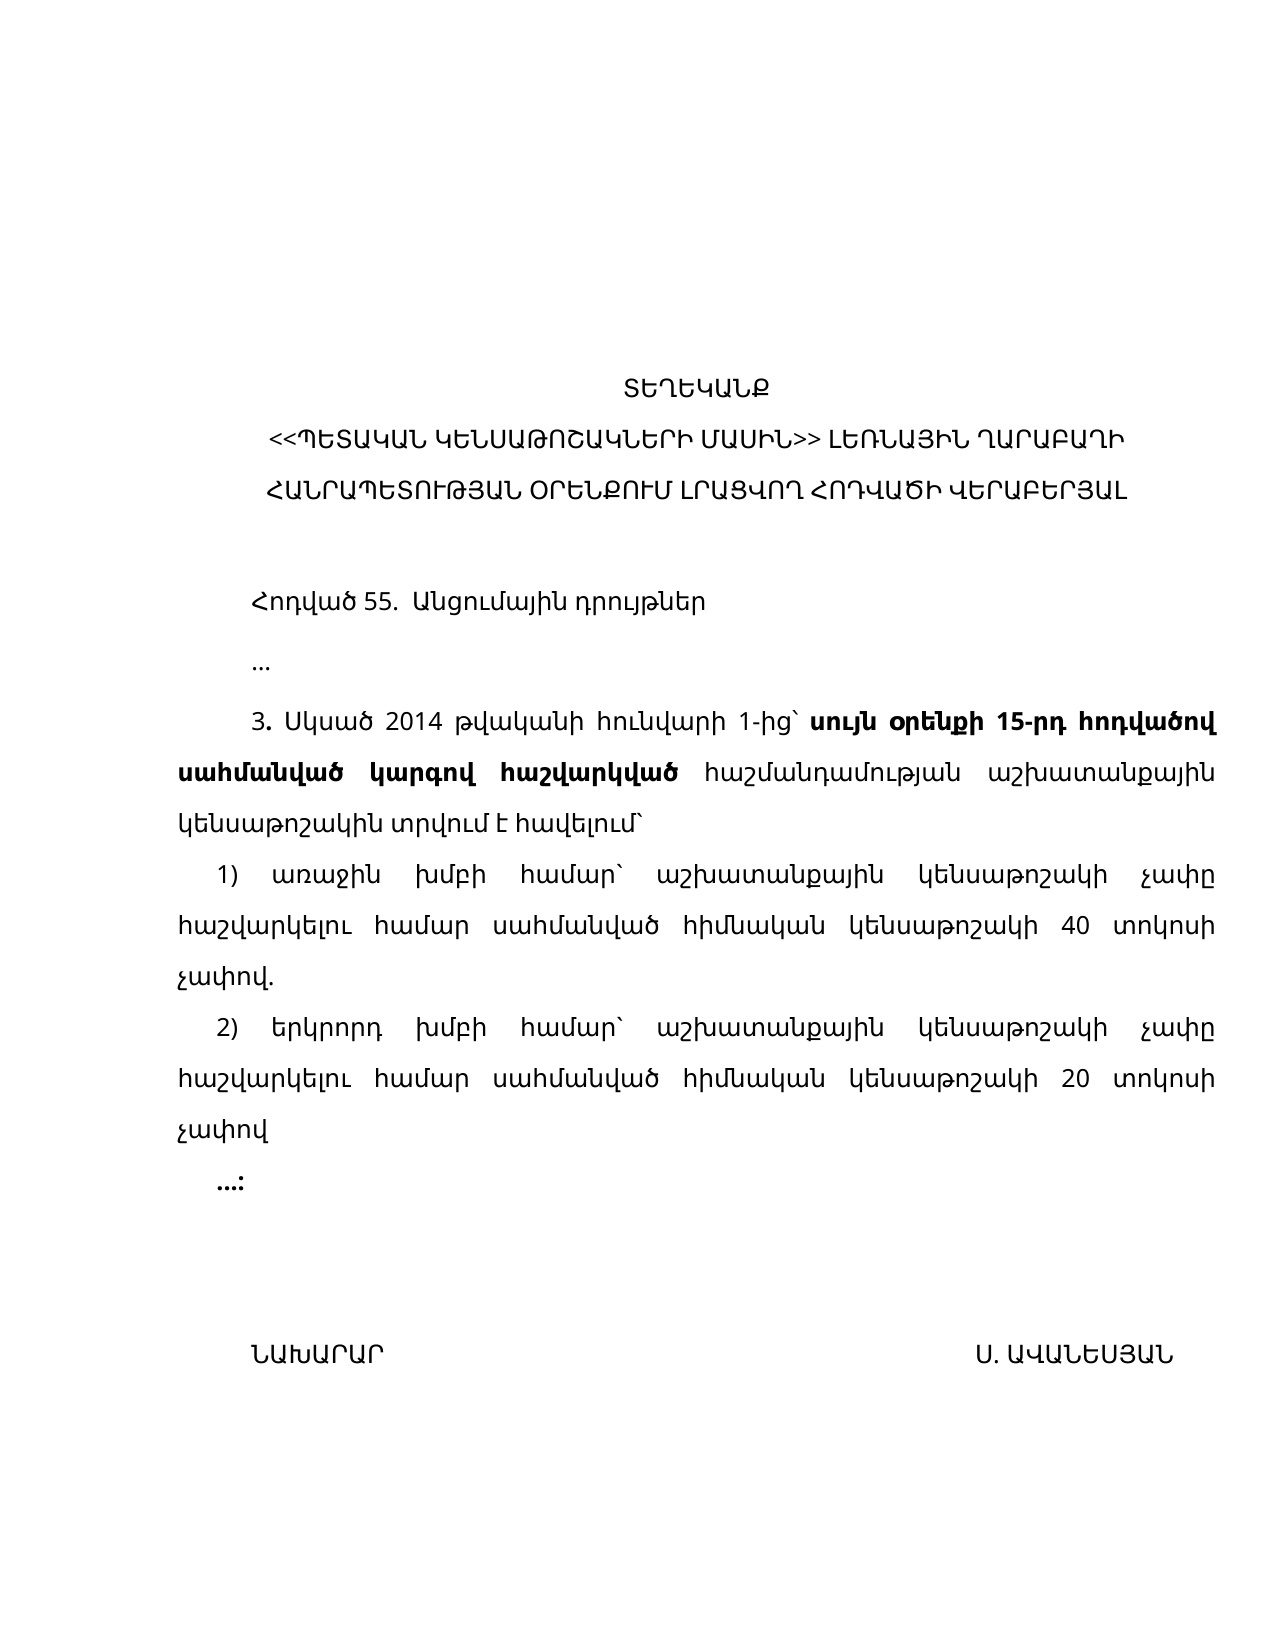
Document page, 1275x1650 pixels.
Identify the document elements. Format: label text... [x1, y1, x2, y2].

text ՏԵՂԵԿԱՆՔ [177, 371, 1216, 405]
text 2) երկրորդ խմբի համար` աշխատանքային կենսաթոշակի չափը հաշվարկելու համար սահմանված հիմնական կենսաթոշակի 20 տոկոսի չափով [177, 1010, 1216, 1146]
text ՆԱԽԱՐԱՐ Ս. ԱՎԱՆԵՍՅԱՆ [177, 1337, 1216, 1371]
text <<ՊԵՏԱԿԱՆ ԿԵՆՍԱԹՈՇԱԿՆԵՐԻ ՄԱՍԻՆ>> ԼԵՌՆԱՅԻՆ ՂԱՐԱԲԱՂԻ ՀԱՆՐԱՊԵՏՈՒԹՅԱՆ ՕՐԵՆՔՈՒՄ ԼՐԱՑՎՈՂ ՀՈԴՎԱԾԻ ՎԵՐԱԲԵՐՅԱԼ [177, 422, 1216, 507]
text ...: [177, 1163, 1216, 1197]
text 1) առաջին խմբի համար` աշխատանքային կենսաթոշակի չափը հաշվարկելու համար սահմանված հիմնական կենսաթոշակի 40 տոկոսի չափով. [177, 857, 1216, 993]
text Հոդված 55. Անցումային դրույթներ [177, 584, 1216, 618]
text 3. Սկսած 2014 թվականի հունվարի 1-ից՝ սույն օրենքի 15-րդ հոդվածով սահմանված կարգով հաշվարկված հաշմանդամության աշխատանքային կենսաթոշակին տրվում է հավելում` [177, 704, 1216, 840]
text … [177, 644, 1216, 678]
